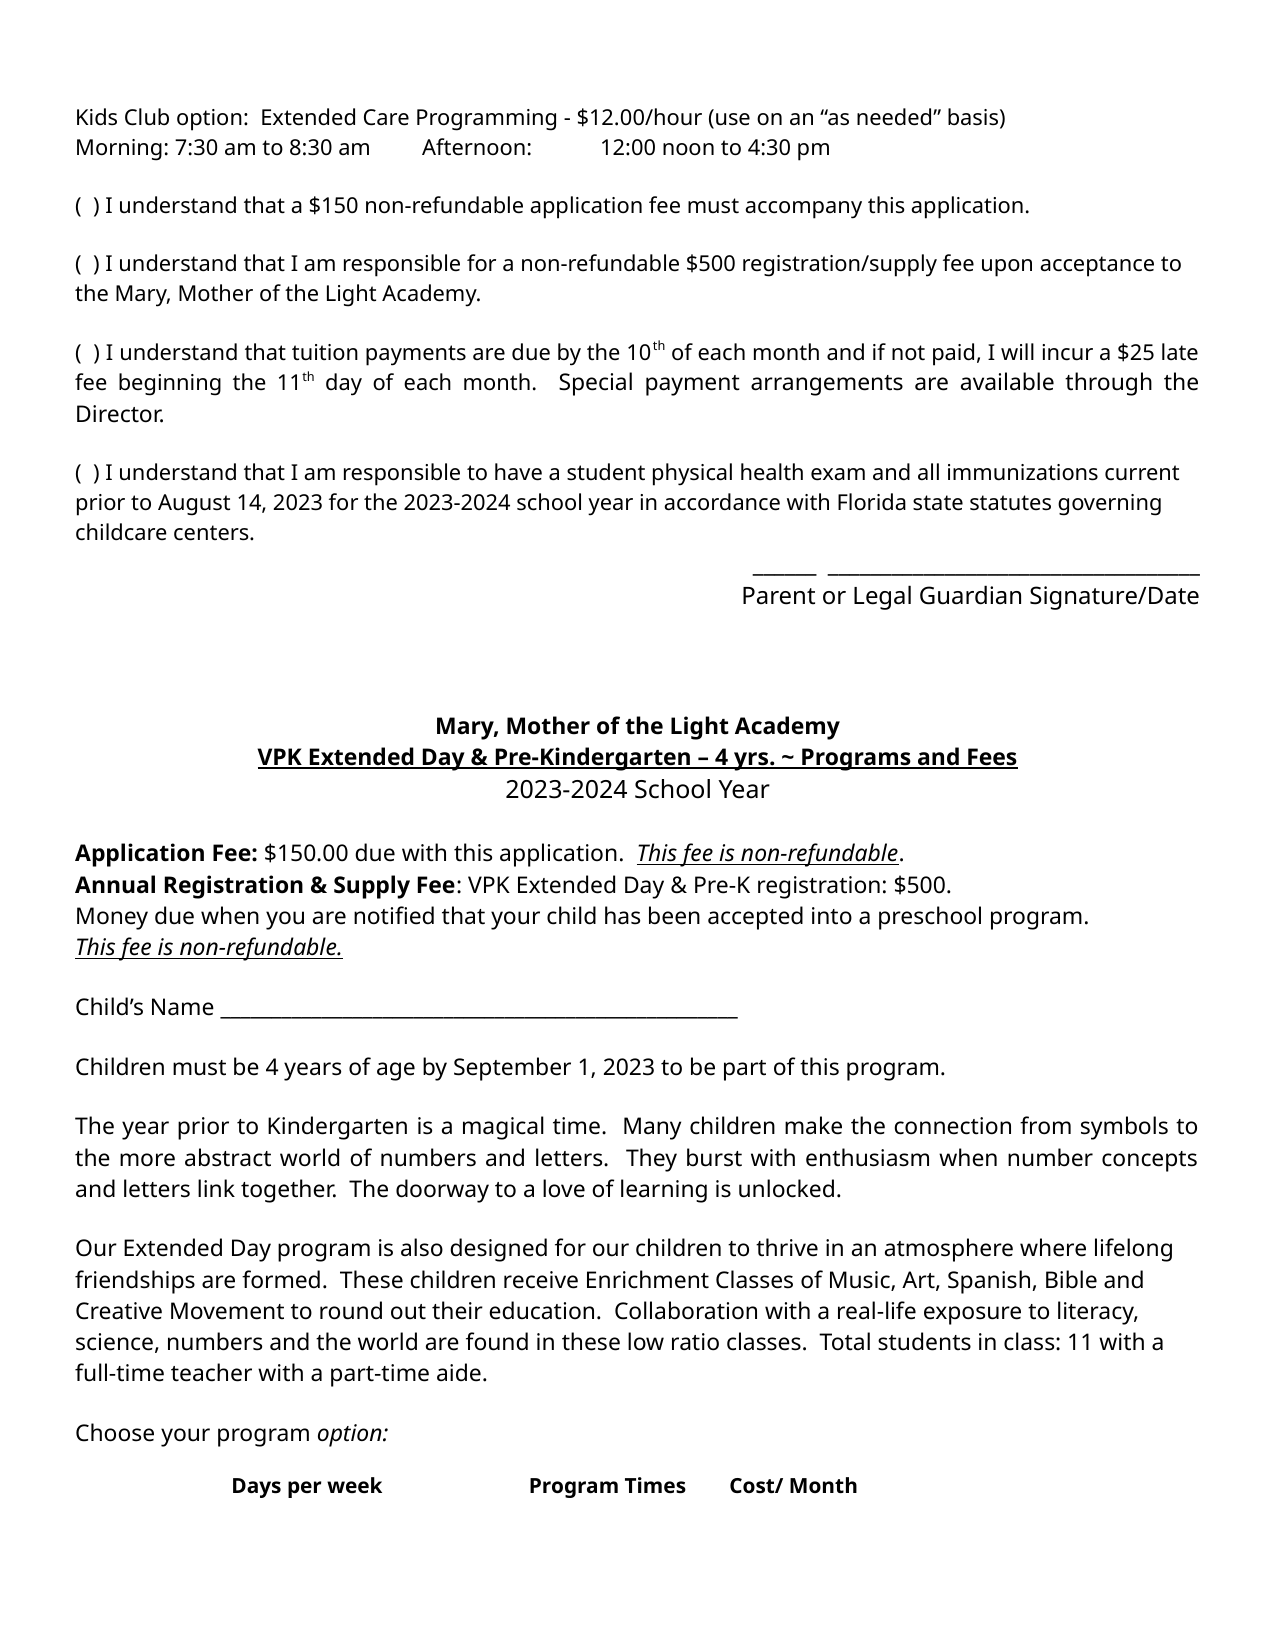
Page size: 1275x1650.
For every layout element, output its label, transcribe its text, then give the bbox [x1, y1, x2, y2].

text Mary, Mother of the Light Academy [75, 709, 1200, 741]
text ( ) I understand that I am responsible for a non-refundable $500 registration/supply fee upon acceptance to the Mary, Mother of the Light Academy. [75, 248, 1200, 308]
text Money due when you are notified that your child has been accepted into a preschool program. [75, 900, 1200, 931]
text ( ) I understand that a $150 non-refundable application fee must accompany this application. [75, 190, 1200, 220]
text Morning: 7:30 am to 8:30 am Afternoon: 12:00 noon to 4:30 pm [75, 132, 1200, 162]
text Kids Club option: Extended Care Programming - $12.00/hour (use on an “as needed” basis) [75, 102, 1200, 132]
text Children must be 4 years of age by September 1, 2023 to be part of this program. [75, 1051, 1200, 1082]
text VPK Extended Day & Pre-Kindergarten – 4 yrs. ~ Programs and Fees [75, 741, 1200, 772]
text Application Fee: $150.00 due with this application. This fee is non-refundable. [75, 837, 1200, 869]
text Child’s Name ___________________________________________________ [75, 991, 1200, 1022]
text 2023-2024 School Year [75, 772, 1200, 806]
text ( ) I understand that tuition payments are due by the 10th of each month and if not paid, I will incur a $25 late fee beginning the 11th day of each month. Special payment arrangements are available through the Director. [75, 336, 1200, 429]
text Choose your program option: [75, 1417, 1200, 1448]
text ( ) I understand that I am responsible to have a student physical health exam and all immunizations current prior to August 14, 2023 for the 2023-2024 school year in accordance with Florida state statutes governing childcare centers. [75, 457, 1200, 547]
text This fee is non-refundable. [75, 931, 1200, 962]
text Annual Registration & Supply Fee: VPK Extended Day & Pre-K registration: $500. [75, 869, 1200, 900]
text The year prior to Kindergarten is a magical time. Many children make the connection from symbols to the more abstract world of numbers and letters. They burst with enthusiasm when number concepts and letters link together. The doorway to a love of learning is unlocked. [75, 1110, 1200, 1204]
text Our Extended Day program is also designed for our children to thrive in an atmosphere where lifelong friendships are formed. These children receive Enrichment Classes of Music, Art, Spanish, Bible and Creative Movement to round out their education. Collaboration with a real-life exposure to literacy, science, numbers and the world are found in these low ratio classes. Total students in class: 11 with a full-time teacher with a part-time aide. [75, 1232, 1200, 1389]
text ______ ___________________________________ Parent or Legal Guardian Signature/Date [75, 547, 1200, 612]
text Days per week Program Times Cost/ Month [75, 1471, 1200, 1499]
